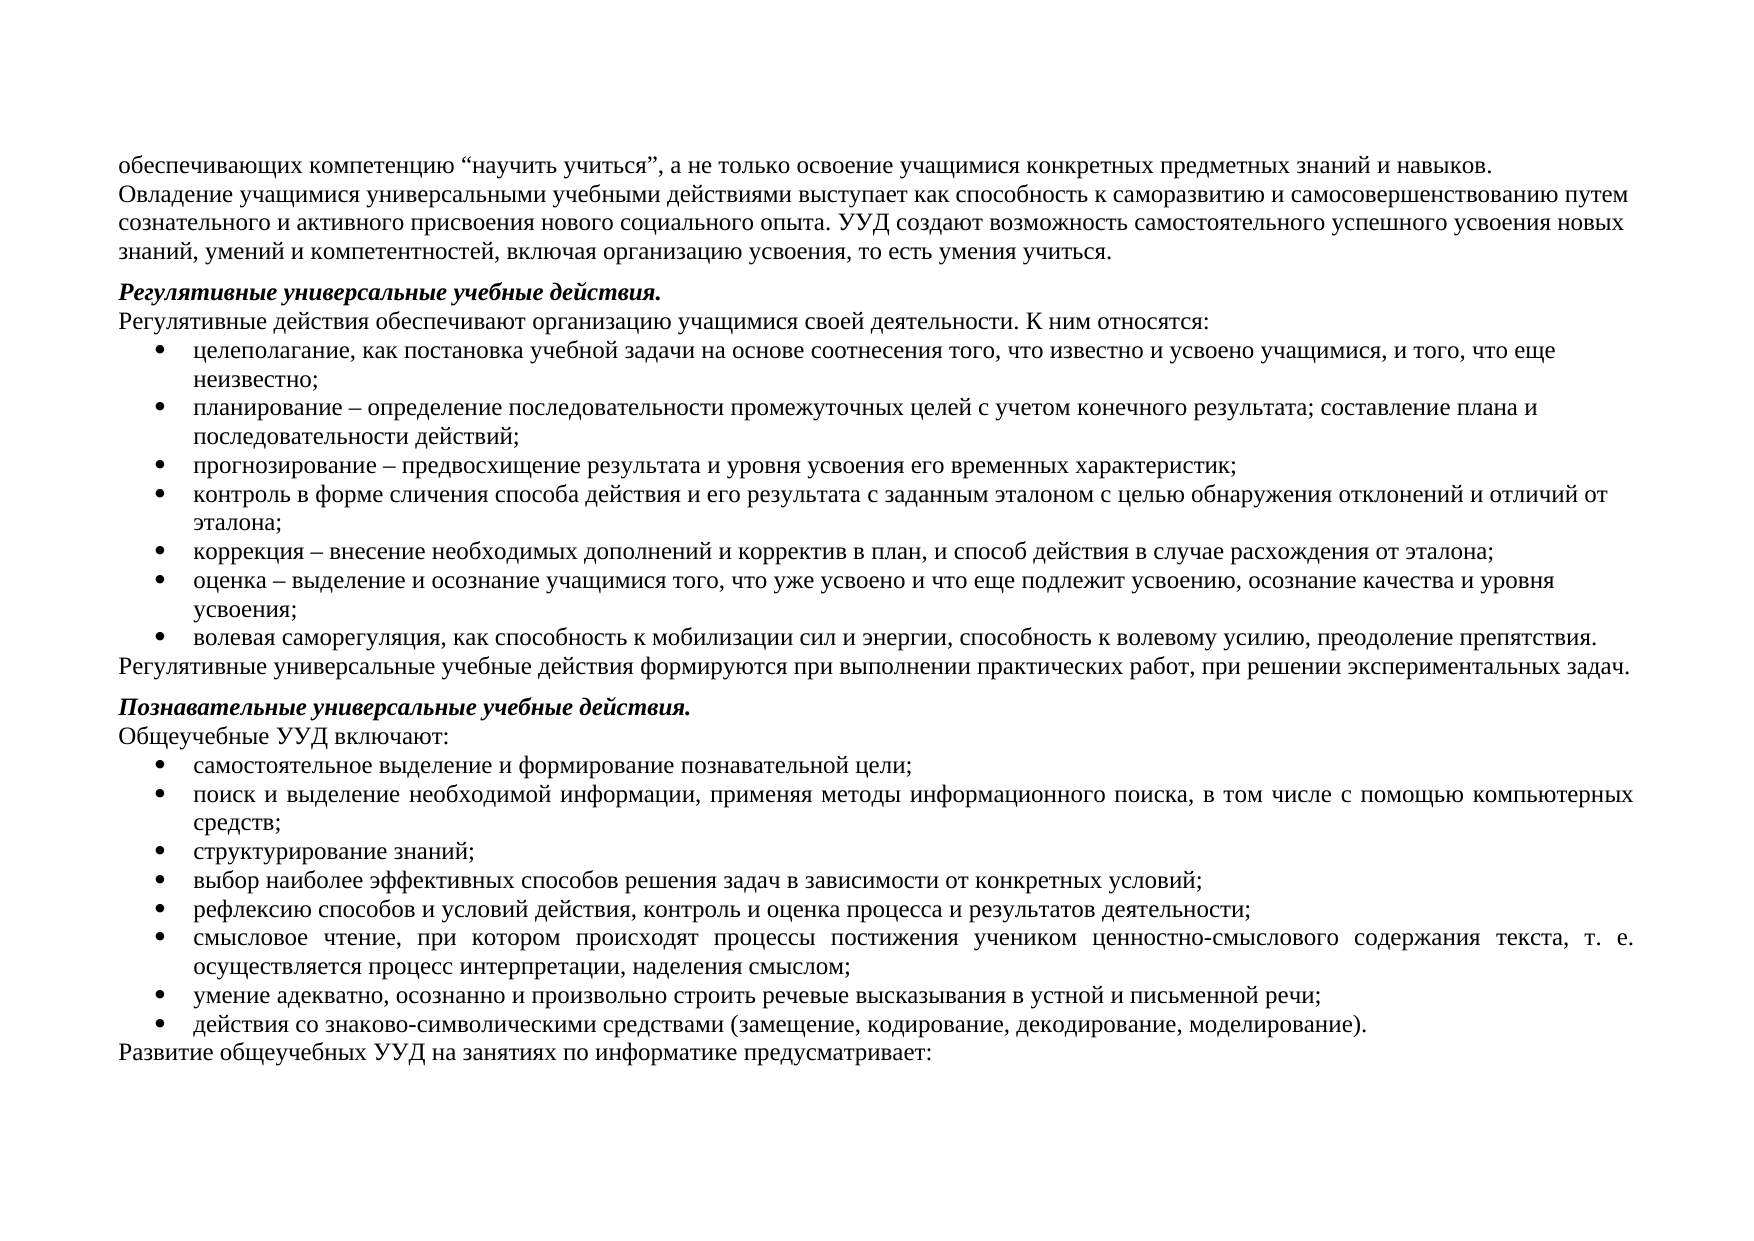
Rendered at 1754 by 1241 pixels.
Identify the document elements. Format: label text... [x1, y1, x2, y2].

list контроль в форме сличения способа действия и его результата с заданным эталоном с целью обнаружения отклонений и отличий от эталона; [156, 479, 1636, 536]
text Развитие общеучебных УУД на занятиях по информатике предусматривает: [118, 1037, 1636, 1066]
list самостоятельное выделение и формирование познавательной цели; [156, 750, 1636, 779]
list структурирование знаний; [156, 836, 1636, 865]
text Познавательные универсальные учебные действия. [118, 692, 1636, 721]
text Регулятивные универсальные учебные действия формируются при выполнении практических работ, при решении экспериментальных задач. [118, 651, 1636, 680]
text Овладение учащимися универсальными учебными действиями выступает как способность к саморазвитию и самосовершенствованию путем сознательного и активного присвоения нового социального опыта. УУД создают возможность самостоятельного успешного усвоения новых знаний, умений и компетентностей, включая организацию усвоения, то есть умения учиться. [118, 179, 1636, 265]
text Регулятивные универсальные учебные действия. [118, 277, 1636, 306]
list целеполагание, как постановка учебной задачи на основе соотнесения того, что известно и усвоено учащимися, и того, что еще неизвестно; [156, 335, 1636, 392]
list выбор наиболее эффективных способов решения задач в зависимости от конкретных условий; [156, 865, 1636, 894]
list прогнозирование – предвосхищение результата и уровня усвоения его временных характеристик; [156, 450, 1636, 479]
list поиск и выделение необходимой информации, применяя методы информационного поиска, в том числе с помощью компьютерных средств; [156, 779, 1636, 836]
list оценка – выделение и осознание учащимися того, что уже усвоено и что еще подлежит усвоению, осознание качества и уровня усвоения; [156, 565, 1636, 622]
text Регулятивные действия обеспечивают организацию учащимися своей деятельности. К ним относятся: [118, 306, 1636, 335]
text Общеучебные УУД включают: [118, 721, 1636, 750]
list умение адекватно, осознанно и произвольно строить речевые высказывания в устной и письменной речи; [156, 980, 1636, 1009]
list действия со знаково-символическими средствами (замещение, кодирование, декодирование, моделирование). [156, 1009, 1636, 1037]
list волевая саморегуляция, как способность к мобилизации сил и энергии, способность к волевому усилию, преодоление препятствия. [156, 622, 1636, 651]
list коррекция – внесение необходимых дополнений и корректив в план, и способ действия в случае расхождения от эталона; [156, 536, 1636, 565]
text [118, 150, 1636, 179]
list смысловое чтение, при котором происходят процессы постижения учеником ценностно-смыслового содержания текста, т. е. осуществляется процесс интерпретации, наделения смыслом; [156, 922, 1636, 980]
list планирование – определение последовательности промежуточных целей с учетом конечного результата; составление плана и последовательности действий; [156, 392, 1636, 450]
list рефлексию способов и условий действия, контроль и оценка процесса и результатов деятельности; [156, 894, 1636, 922]
